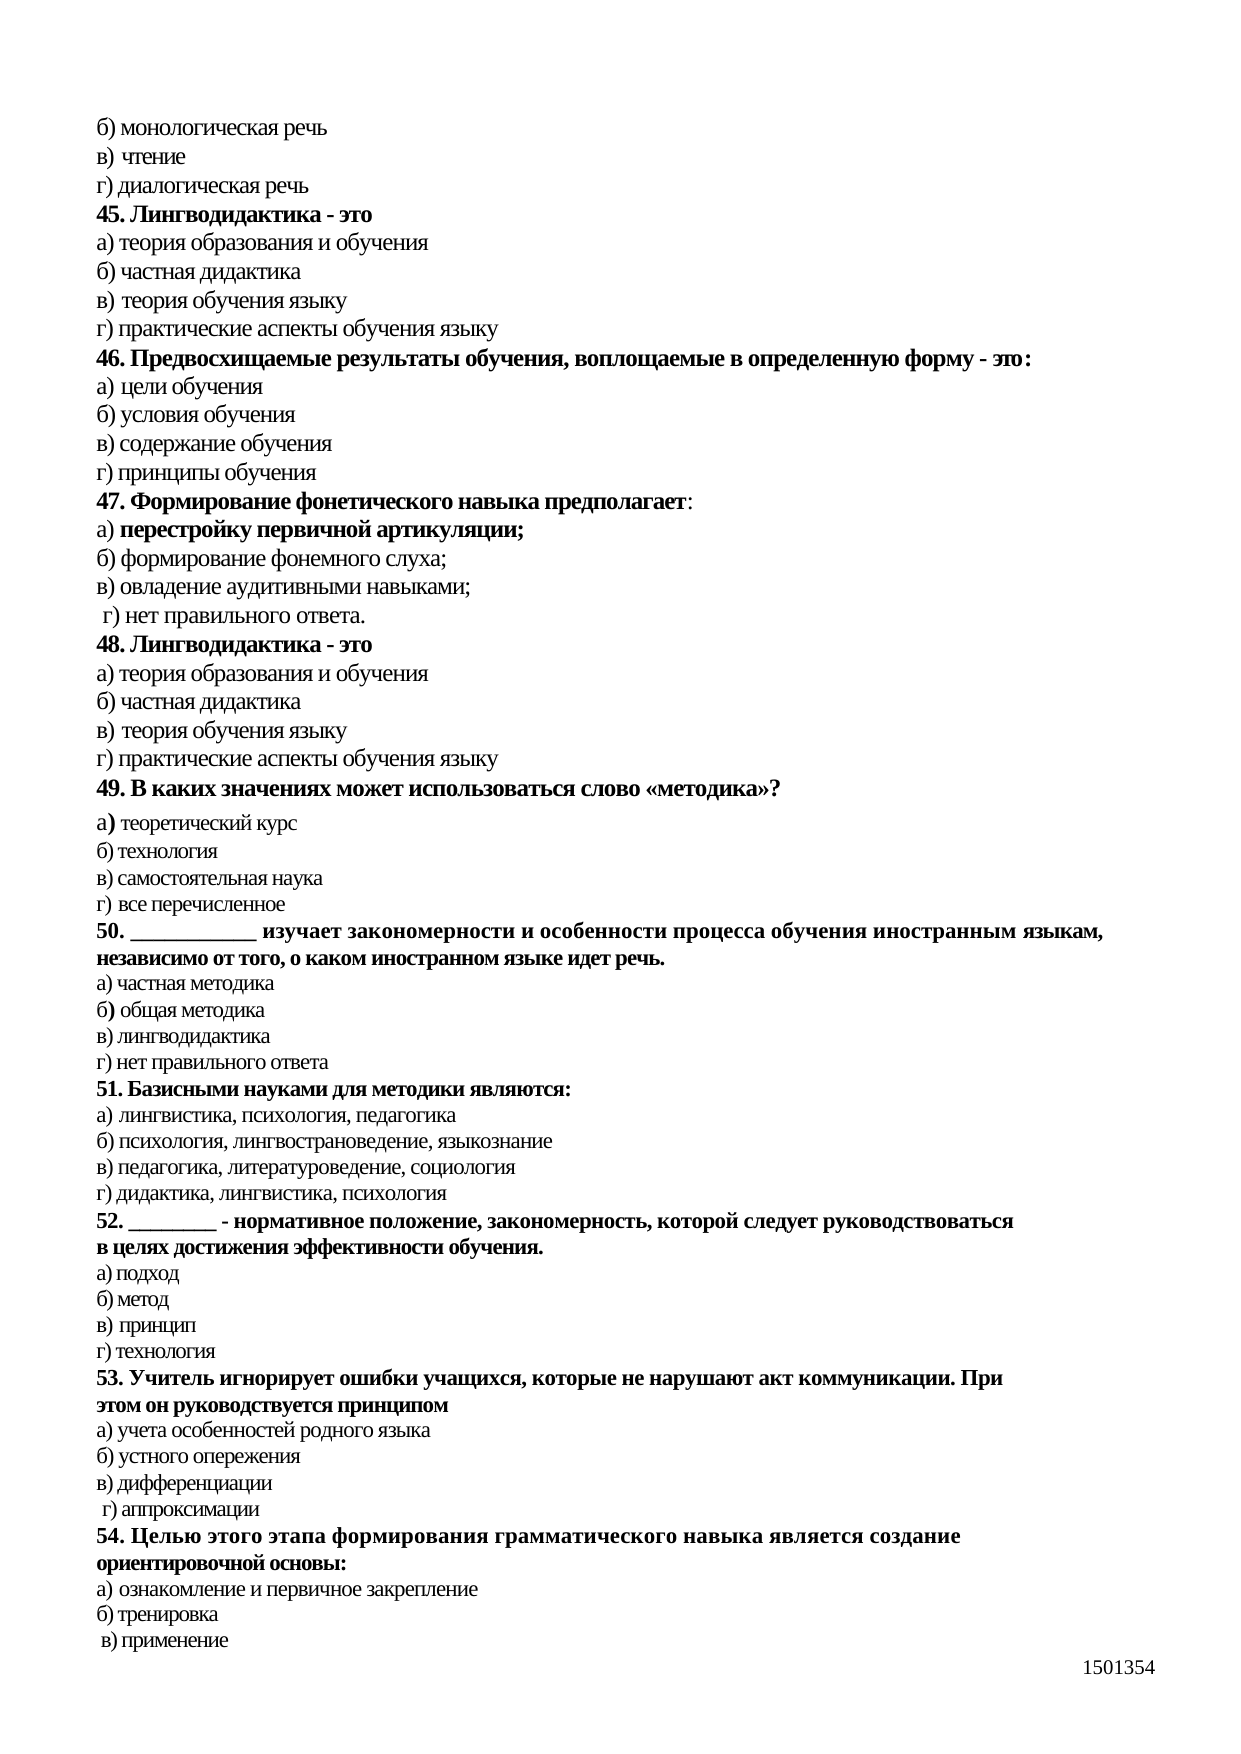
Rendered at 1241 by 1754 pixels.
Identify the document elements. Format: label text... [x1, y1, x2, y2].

text а) теория образования и обучения [96, 228, 606, 256]
text г) практические аспекты обучения языку [96, 744, 674, 772]
text б) метод [96, 1285, 350, 1312]
text этом он руководствуется принципом [96, 1391, 619, 1418]
text в) чтение [96, 141, 374, 171]
text б) общая методика [96, 996, 451, 1022]
text б) устного опережения [96, 1443, 476, 1469]
text б) формирование фонемного слуха; [96, 544, 623, 572]
text б) частная дидактика [96, 687, 483, 715]
text в) теория обучения языку [96, 285, 543, 314]
text в) применение [96, 1627, 398, 1653]
text в) овладение аудитивными навыками; [96, 572, 646, 601]
text 51. Базисными науками для методики являются: [96, 1074, 735, 1102]
text б) технология [96, 837, 397, 864]
text г) диалогическая речь [96, 171, 491, 199]
text 46. Предвосхищаемые результаты обучения, воплощаемые в определенную форму - это : [96, 342, 1148, 372]
text а) теоретический курс [96, 802, 470, 837]
text в) педагогика, литературоведение, социология [96, 1153, 685, 1180]
text а) цели обучения [96, 372, 452, 400]
text г) нет правильного ответа. [96, 601, 646, 629]
text б) монологическая речь [96, 112, 508, 141]
text в) содержание обучения [96, 428, 513, 457]
text а) теория образования и обучения [96, 659, 606, 687]
text в) дифференциации [96, 1469, 449, 1496]
text г) все перечисленное [96, 890, 469, 917]
text г) принципы обучения [96, 457, 497, 486]
text б) тренировка [96, 1601, 398, 1627]
text а) перестройку первичной артикуляции; [96, 515, 696, 544]
text 47. Формирование фонетического навыка предполагает: [96, 486, 860, 515]
text 50. ___________ изучает закономерности и особенности процесса обучения иностранным языкам, независимо от того, о каком иностранном языке идет речь. [96, 917, 1152, 971]
text а) учета особенностей родного языка [96, 1418, 602, 1443]
text б) психология, лингвострановедение, языкознание [96, 1128, 721, 1153]
text г) технология [96, 1338, 395, 1364]
text 53. Учитель игнорирует ошибки учащихся, которые не нарушают акт коммуникации. При [96, 1364, 1152, 1391]
text в) лингводидактика [96, 1022, 448, 1048]
text а) подход [96, 1260, 359, 1285]
text 52. ________ - нормативное положение, закономерность, которой следует руководствоваться [96, 1206, 1152, 1233]
text в) теория обучения языку [96, 715, 543, 744]
text в) принцип [96, 1312, 380, 1338]
text г) нет правильного ответа [96, 1048, 503, 1074]
text в) самостоятельная наука [96, 864, 499, 890]
text 54. Целью этого этапа формирования грамматического навыка является создание [96, 1522, 1152, 1549]
text 49. В каких значениях может использоваться слово «методика»? [96, 772, 942, 802]
text г) аппроксимации [96, 1496, 449, 1522]
text г) практические аспекты обучения языку [96, 314, 674, 342]
text б) условия обучения [96, 400, 477, 428]
text а) частная методика [96, 971, 451, 996]
text ориентировочной основы: [96, 1549, 522, 1575]
text г) дидактика, лингвистика, психология [96, 1180, 618, 1206]
text 45. Лингводидактика - это [96, 199, 554, 228]
text а) лингвистика, психология, педагогика [96, 1102, 651, 1128]
text в целях достижения эффективности обучения. [96, 1233, 709, 1260]
text б) частная дидактика [96, 256, 483, 285]
text 48. Лингводидактика - это [96, 629, 554, 659]
text а) ознакомление и первичное закрепление [96, 1575, 669, 1601]
